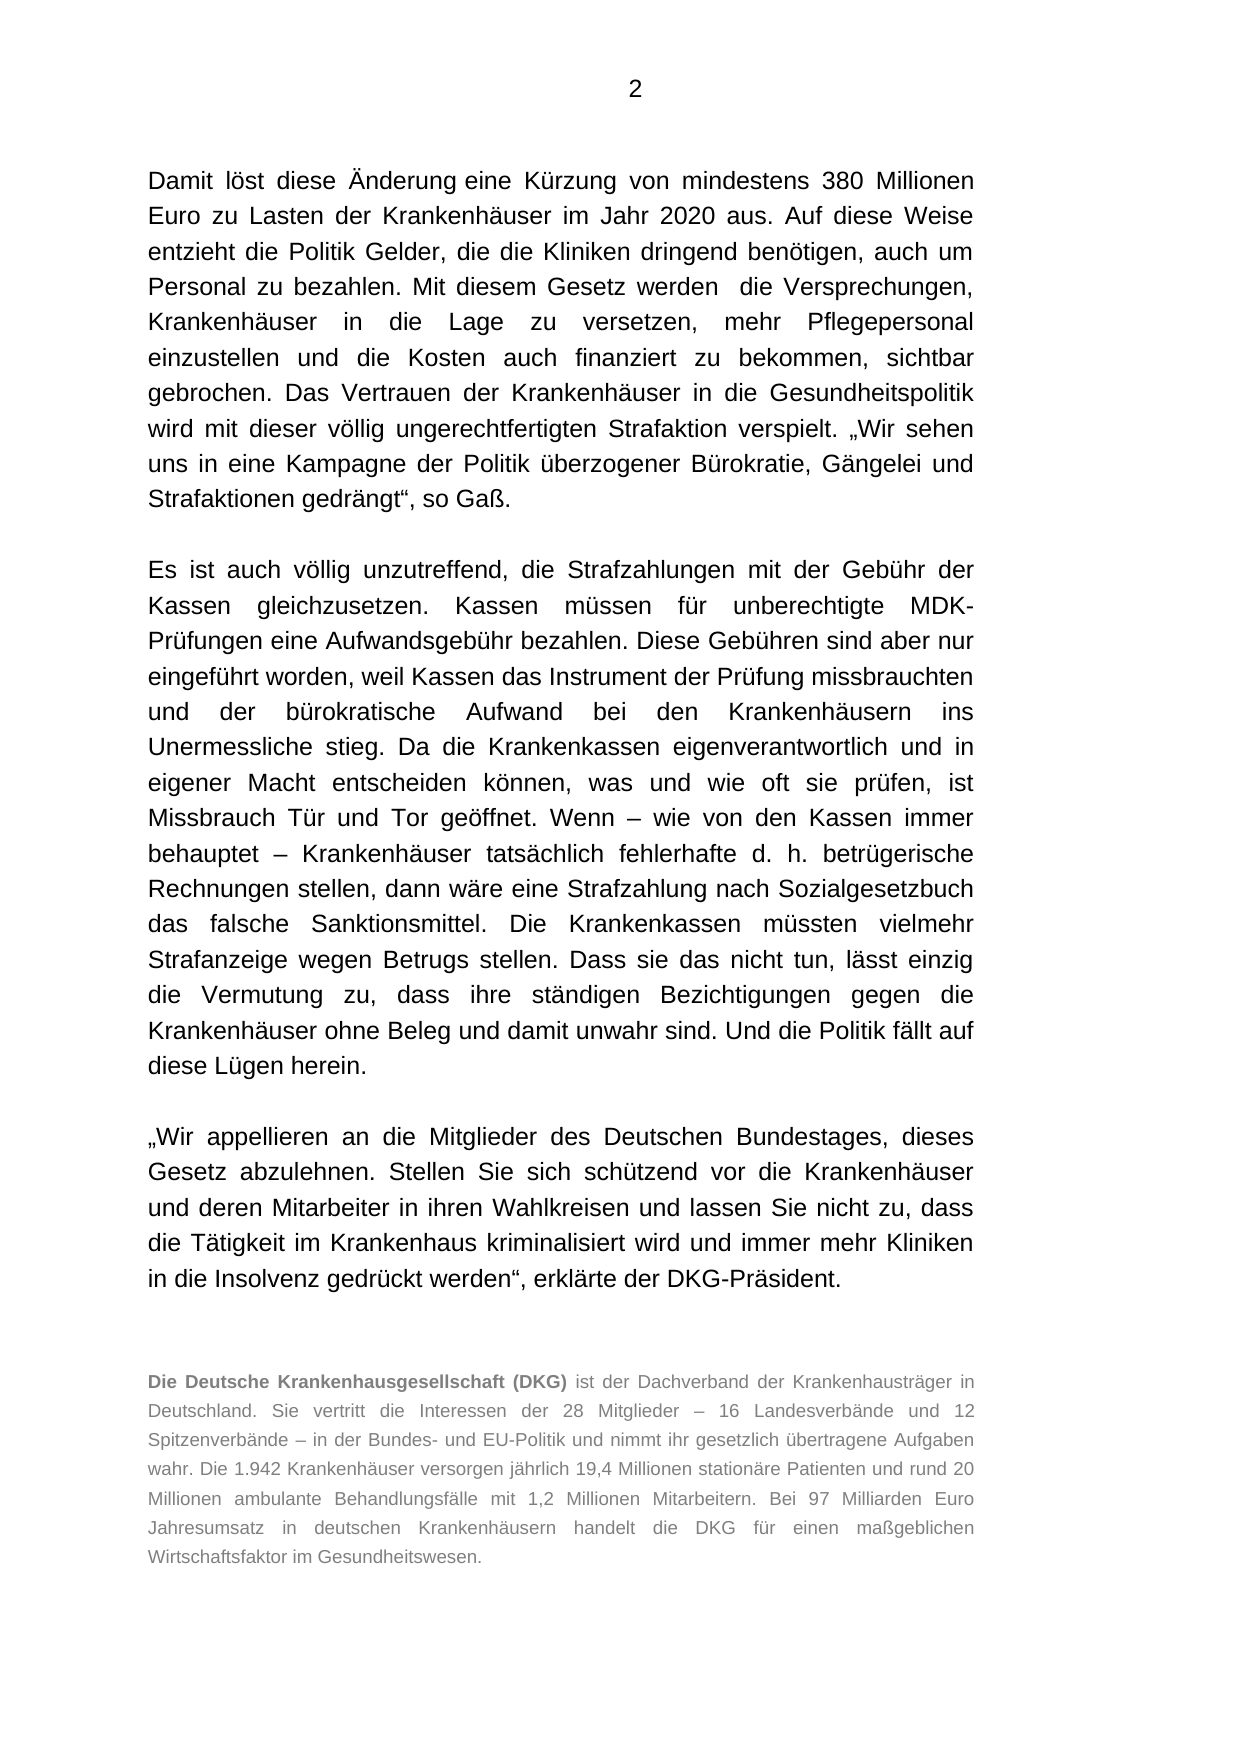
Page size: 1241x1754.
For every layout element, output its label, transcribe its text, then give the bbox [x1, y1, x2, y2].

text Die Deutsche Krankenhausgesellschaft (DKG) ist der Dachverband der Krankenhausträger in Deutschland. Sie vertritt die Interessen der 28 Mitglieder – 16 Landesverbände und 12 Spitzenverbände – in der Bundes- und EU-Politik und nimmt ihr gesetzlich übertragene Aufgaben wahr. Die 1.942 Krankenhäuser versorgen jährlich 19,4 Millionen stationäre Patienten und rund 20 Millionen ambulante Behandlungsfälle mit 1,2 Millionen Mitarbeitern. Bei 97 Milliarden Euro Jahresumsatz in deutschen Krankenhäusern handelt die DKG für einen maßgeblichen Wirtschaftsfaktor im Gesundheitswesen. [148, 1363, 975, 1567]
text „Wir appellieren an die Mitglieder des Deutschen Bundestages, dieses Gesetz abzulehnen. Stellen Sie sich schützend vor die Krankenhäuser und deren Mitarbeiter in ihren Wahlkreisen und lassen Sie nicht zu, dass die Tätigkeit im Krankenhaus kriminalisiert wird und immer mehr Kliniken in die Insolvenz gedrückt werden“, erklärte der DKG-Präsident. [148, 1080, 975, 1292]
text Damit löst diese Änderung eine Kürzung von mindestens 380 Millionen Euro zu Lasten der Krankenhäuser im Jahr 2020 aus. Auf diese Weise entzieht die Politik Gelder, die die Kliniken dringend benötigen, auch um Personal zu bezahlen. Mit diesem Gesetz werden die Versprechungen, Krankenhäuser in die Lage zu versetzen, mehr Pflegepersonal einzustellen und die Kosten auch finanziert zu bekommen, sichtbar gebrochen. Das Vertrauen der Krankenhäuser in die Gesundheitspolitik wird mit dieser völlig ungerechtfertigten Strafaktion verspielt. „Wir sehen uns in eine Kampagne der Politik überzogener Bürokratie, Gängelei und Strafaktionen gedrängt“, so Gaß. [148, 159, 975, 513]
text Es ist auch völlig unzutreffend, die Strafzahlungen mit der Gebühr der Kassen gleichzusetzen. Kassen müssen für unberechtigte MDK-Prüfungen eine Aufwandsgebühr bezahlen. Diese Gebühren sind aber nur eingeführt worden, weil Kassen das Instrument der Prüfung missbrauchten und der bürokratische Aufwand bei den Krankenhäusern ins Unermessliche stieg. Da die Krankenkassen eigenverantwortlich und in eigener Macht entscheiden können, was und wie oft sie prüfen, ist Missbrauch Tür und Tor geöffnet. Wenn – wie von den Kassen immer behauptet – Krankenhäuser tatsächlich fehlerhafte d. h. betrügerische Rechnungen stellen, dann wäre eine Strafzahlung nach Sozialgesetzbuch das falsche Sanktionsmittel. Die Krankenkassen müssten vielmehr Strafanzeige wegen Betrugs stellen. Dass sie das nicht tun, lässt einzig die Vermutung zu, dass ihre ständigen Bezichtigungen gegen die Krankenhäuser ohne Beleg und damit unwahr sind. Und die Politik fällt auf diese Lügen herein. [148, 548, 975, 1080]
